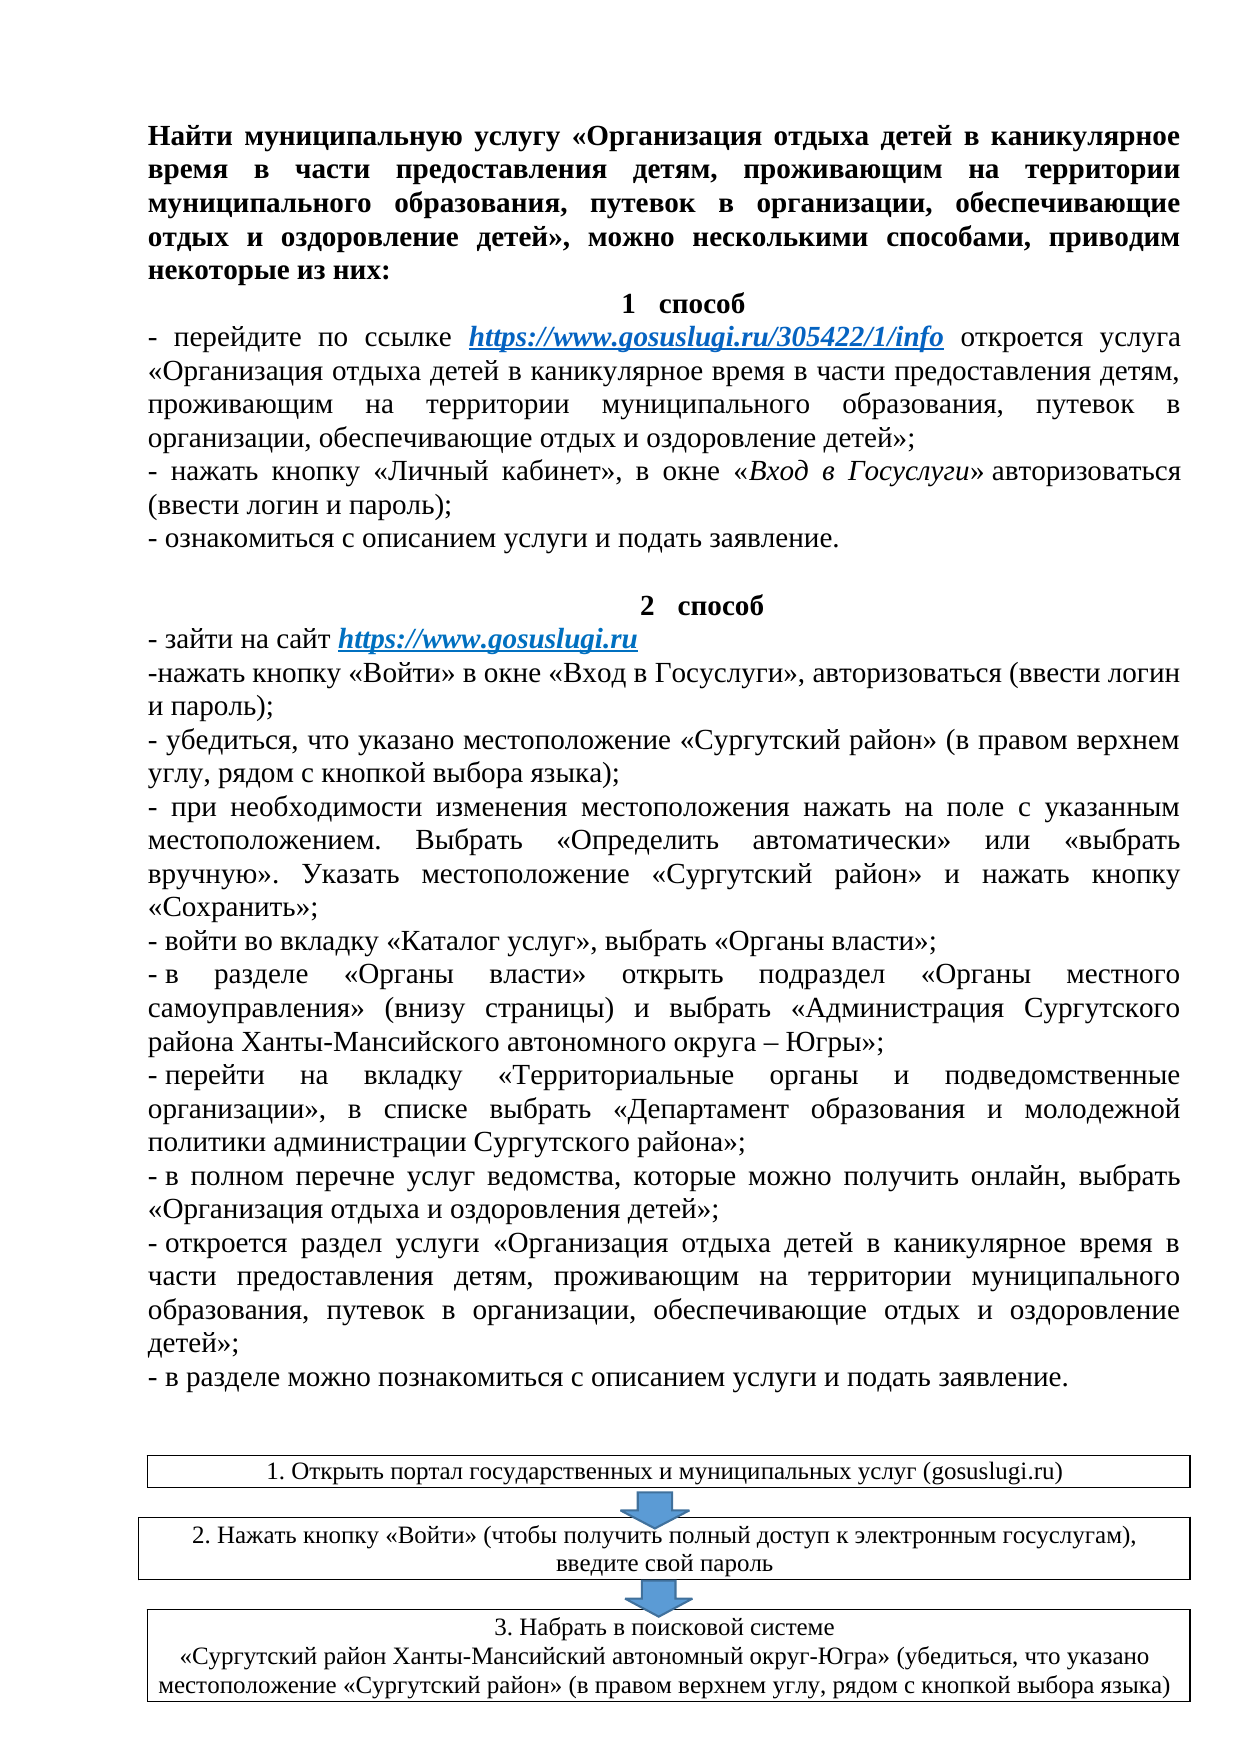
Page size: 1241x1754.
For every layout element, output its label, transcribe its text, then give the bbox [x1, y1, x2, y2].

text - зайти на сайт https://www.gosuslugi.ru [148, 621, 1181, 655]
text - в разделе «Органы власти» открыть подраздел «Органы местного самоуправления» (внизу страницы) и выбрать «Администрация Сургутского района Ханты-Мансийского автономного округа – Югры»; [148, 957, 1181, 1057]
text Найти муниципальную услугу «Организация отдыха детей в каникулярное время в части предоставления детям, проживающим на территории муниципального образования, путевок в организации, обеспечивающие отдых и оздоровление детей», можно несколькими способами, приводим некоторые из них: [148, 118, 1181, 286]
text - при необходимости изменения местоположения нажать на поле с указанным местоположением. Выбрать «Определить автоматически» или «выбрать вручную». Указать местоположение «Сургутский район» и нажать кнопку «Сохранить»; [148, 789, 1181, 923]
text - в полном перечне услуг ведомства, которые можно получить онлайн, выбрать «Организация отдыха и оздоровления детей»; [148, 1158, 1181, 1225]
text - убедиться, что указано местоположение «Сургутский район» (в правом верхнем углу, рядом с кнопкой выбора языка); [148, 722, 1181, 789]
text 3. Набрать в поисковой системе [148, 1610, 1189, 1638]
text - в разделе можно познакомиться с описанием услуги и подать заявление. [148, 1359, 1181, 1393]
text - перейти на вкладку «Территориальные органы и подведомственные организации», в списке выбрать «Департамент образования и молодежной политики администрации Сургутского района»; [148, 1057, 1181, 1158]
text - ознакомиться с описанием услуги и подать заявление. [148, 521, 1181, 554]
text -нажать кнопку «Войти» в окне «Вход в Госуслуги», авторизоваться (ввести логин и пароль); [148, 655, 1181, 722]
text 1. Открыть портал государственных и муниципальных услуг (gosuslugi.ru) [148, 1456, 1189, 1487]
list способ [223, 588, 1181, 621]
text - войти во вкладку «Каталог услуг», выбрать «Органы власти»; [148, 923, 1181, 957]
list способ [185, 286, 1181, 319]
text 2. Нажать кнопку «Войти» (чтобы получить полный доступ к электронным госуслугам), введите свой пароль [139, 1518, 1189, 1579]
text - перейдите по ссылке https://www.gosuslugi.ru/305422/1/info откроется услуга «Организация отдыха детей в каникулярное время в части предоставления детям, проживающим на территории муниципального образования, путевок в организации, обеспечивающие отдых и оздоровление детей»; [148, 319, 1181, 453]
text - откроется раздел услуги «Организация отдыха детей в каникулярное время в части предоставления детям, проживающим на территории муниципального образования, путевок в организации, обеспечивающие отдых и оздоровление детей»; [148, 1225, 1181, 1359]
text - нажать кнопку «Личный кабинет», в окне «Вход в Госуслуги» авторизоваться (ввести логин и пароль); [148, 453, 1181, 521]
text «Сургутский район Ханты-Мансийский автономный округ-Югра» (убедиться, что указано местоположение «Сургутский район» (в правом верхнем углу, рядом с кнопкой выбора языка) [148, 1638, 1189, 1701]
